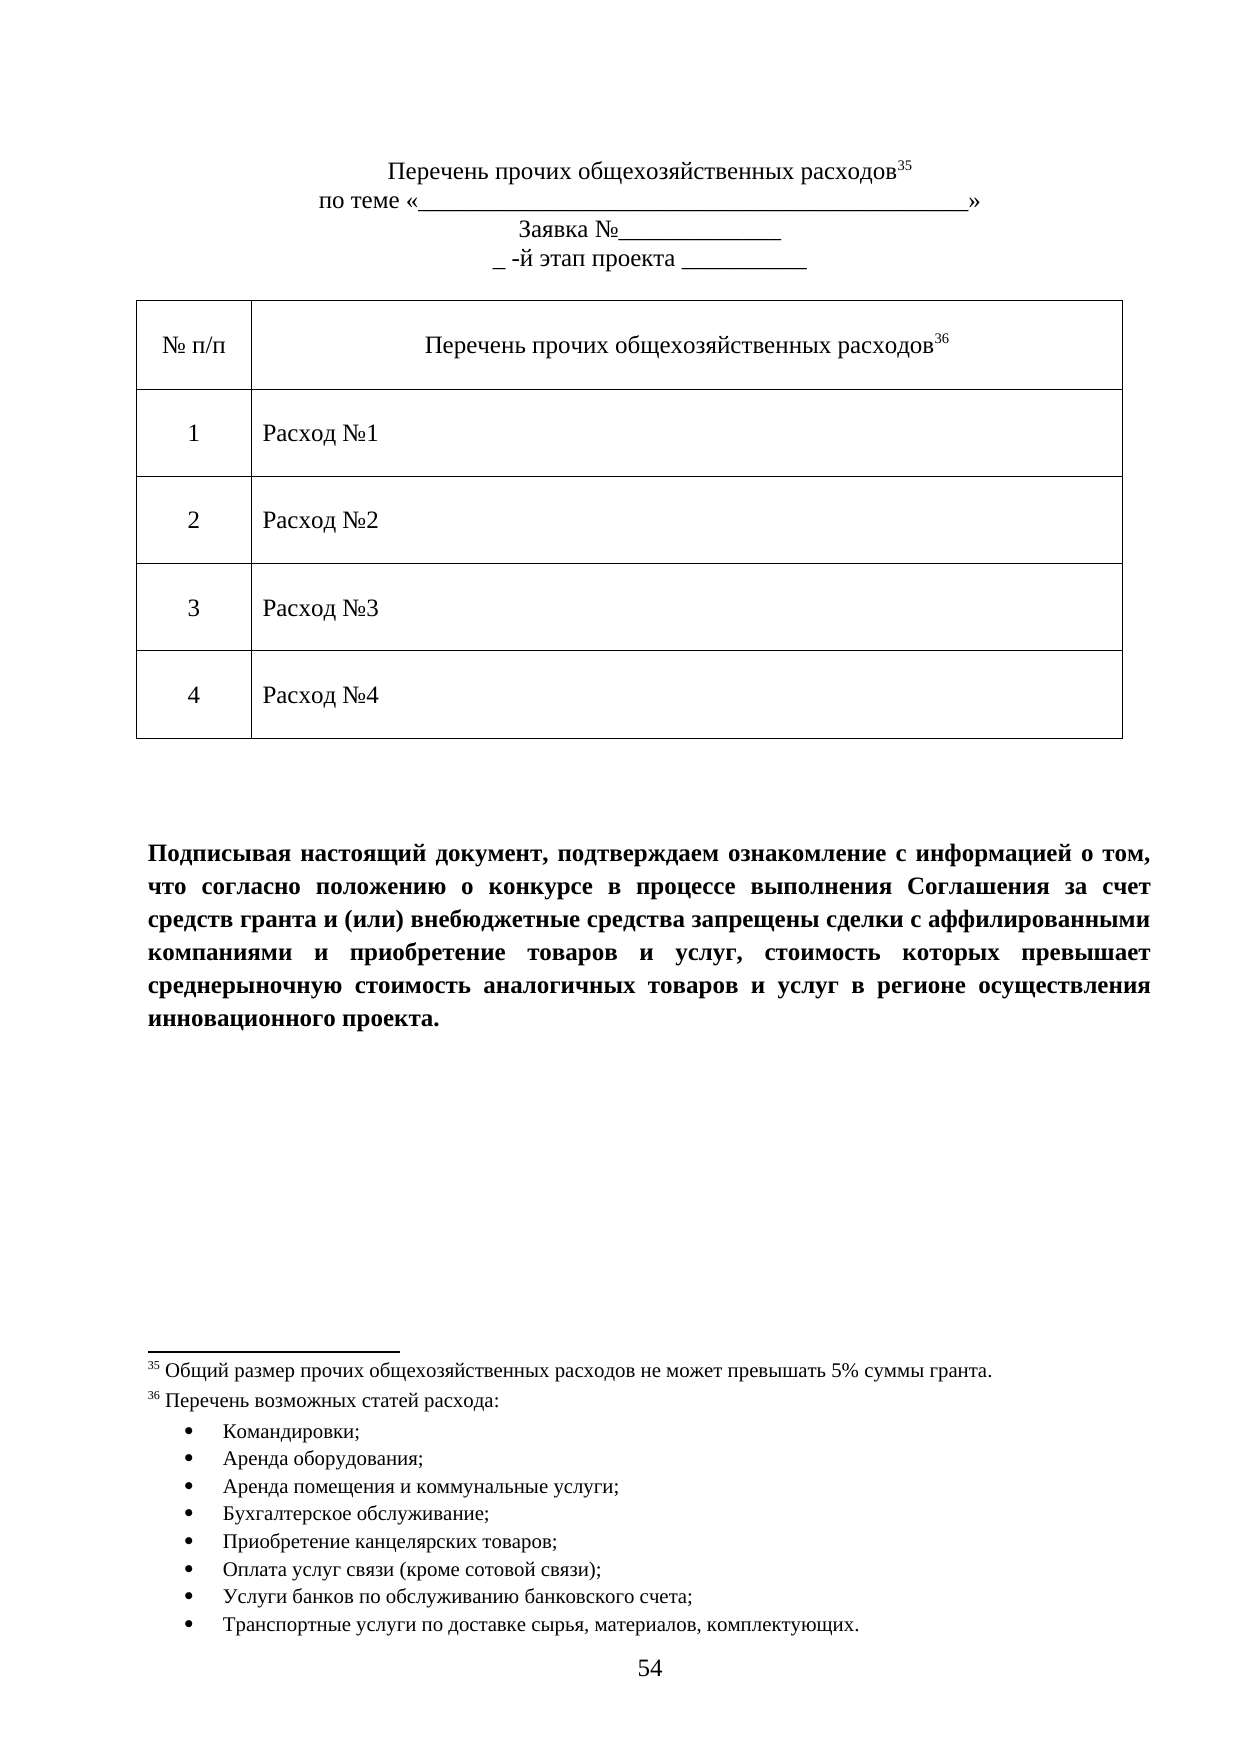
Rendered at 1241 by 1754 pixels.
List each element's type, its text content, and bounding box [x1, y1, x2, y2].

table_cell 4 [137, 651, 251, 738]
text _ -й этап проекта __________ [148, 243, 1152, 271]
text Подписывая настоящий документ, подтверждаем ознакомление с информацией о том, что согласно положению о конкурсе в процессе выполнения Соглашения за счет средств гранта и (или) внебюджетные средства запрещены сделки с аффилированными компаниями и приобретение товаров и услуг, стоимость которых превышает среднерыночную стоимость аналогичных товаров и услуг в регионе осуществления инновационного проекта. [148, 838, 1152, 1032]
table_cell Расход №4 [252, 651, 1122, 738]
table_header № п/п [137, 301, 251, 388]
text по теме «____________________________________________» [148, 185, 1152, 214]
text Перечень прочих общехозяйственных расходов [148, 156, 1152, 185]
table_header Перечень прочих общехозяйственных расходов [252, 301, 1122, 388]
table_cell 3 [137, 564, 251, 650]
table_cell Расход №1 [252, 390, 1122, 476]
table_cell Расход №3 [252, 564, 1122, 650]
table_cell 1 [137, 390, 251, 476]
table_cell Расход №2 [252, 477, 1122, 563]
text Заявка №_____________ [148, 214, 1152, 243]
table_cell 2 [137, 477, 251, 563]
